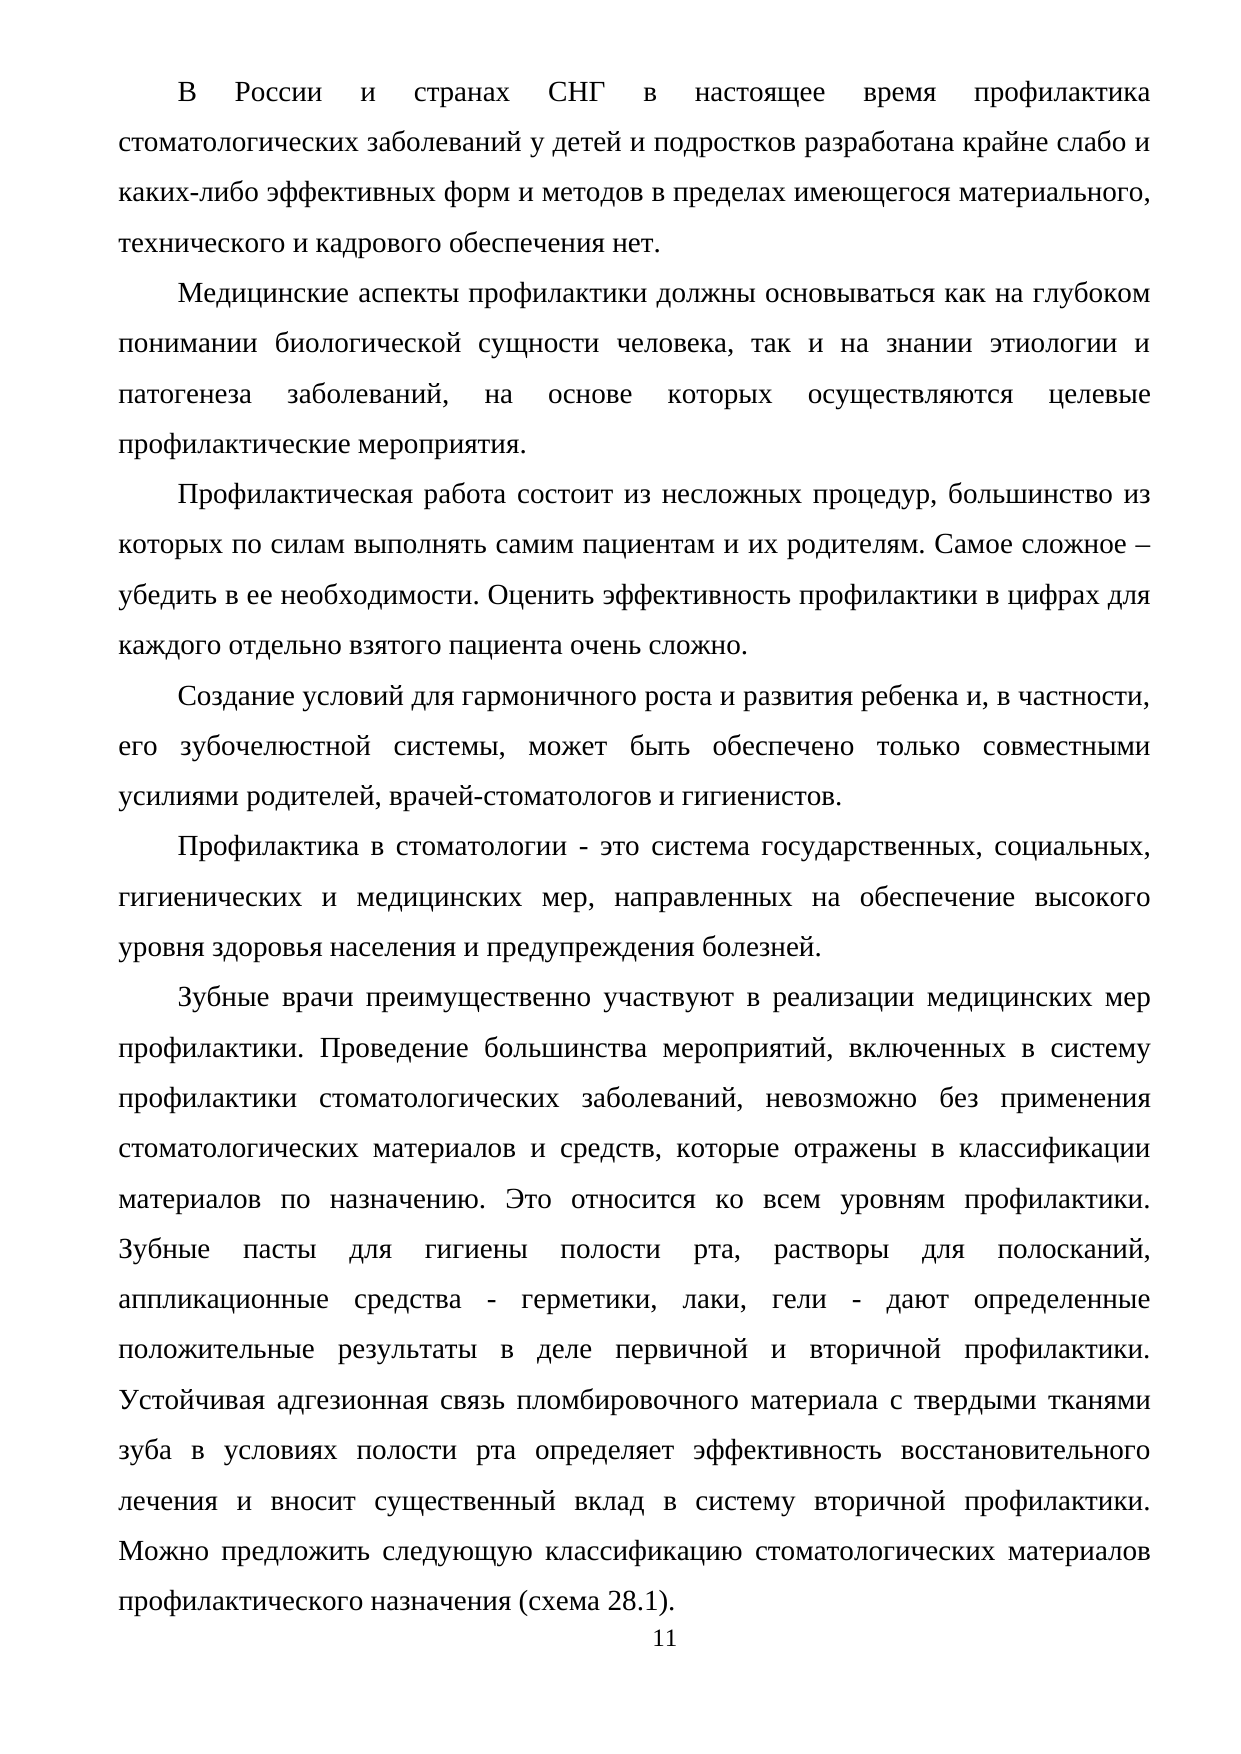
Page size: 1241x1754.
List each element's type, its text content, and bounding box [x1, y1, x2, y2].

text Профилактическая работа состоит из несложных процедур, большинство из которых по силам выполнять самим пациентам и их родителям. Самое сложное – убедить в ее необходимости. Оценить эффективность профилактики в цифрах для каждого отдельно взятого пациента очень сложно. [118, 476, 1152, 661]
text Профилактика в стоматологии - это система государственных, социальных, гигиенических и медицинских мер, направленных на обеспечение высокого уровня здоровья населения и предупреждения болезней. [118, 828, 1152, 963]
text Медицинские аспекты профилактики должны основываться как на глубоком понимании биологической сущности человека, так и на знании этиологии и патогенеза заболеваний, на основе которых осуществляются целевые профилактические мероприятия. [118, 275, 1152, 459]
text В России и странах СНГ в настоящее время профилактика стоматологических заболеваний у детей и подростков разработана крайне слабо и каких-либо эффективных форм и методов в пределах имеющегося материального, технического и кадрового обеспечения нет. [118, 74, 1152, 258]
text Создание условий для гармоничного роста и развития ребенка и, в частности, его зубочелюстной системы, может быть обеспечено только совместными усилиями родителей, врачей-стоматологов и гигиенистов. [118, 678, 1152, 812]
text Зубные врачи преимущественно участвуют в реализации медицинских мер профилактики. Проведение большинства мероприятий, включенных в систему профилактики стоматологических заболеваний, невозможно без применения стоматологических материалов и средств, которые отражены в классификации материалов по назначению. Это относится ко всем уровням профилактики. Зубные пасты для гигиены полости рта, растворы для полосканий, аппликационные средства - герметики, лаки, гели - дают определенные положительные результаты в деле первичной и вторичной профилактики. Устойчивая адгезионная связь пломбировочного материала с твердыми тканями зуба в условиях полости рта определяет эффективность восстановительного лечения и вносит существенный вклад в систему вторичной профилактики. Можно предложить следующую классификацию стоматологических материалов профилактического назначения (схема 28.1). [118, 979, 1152, 1617]
